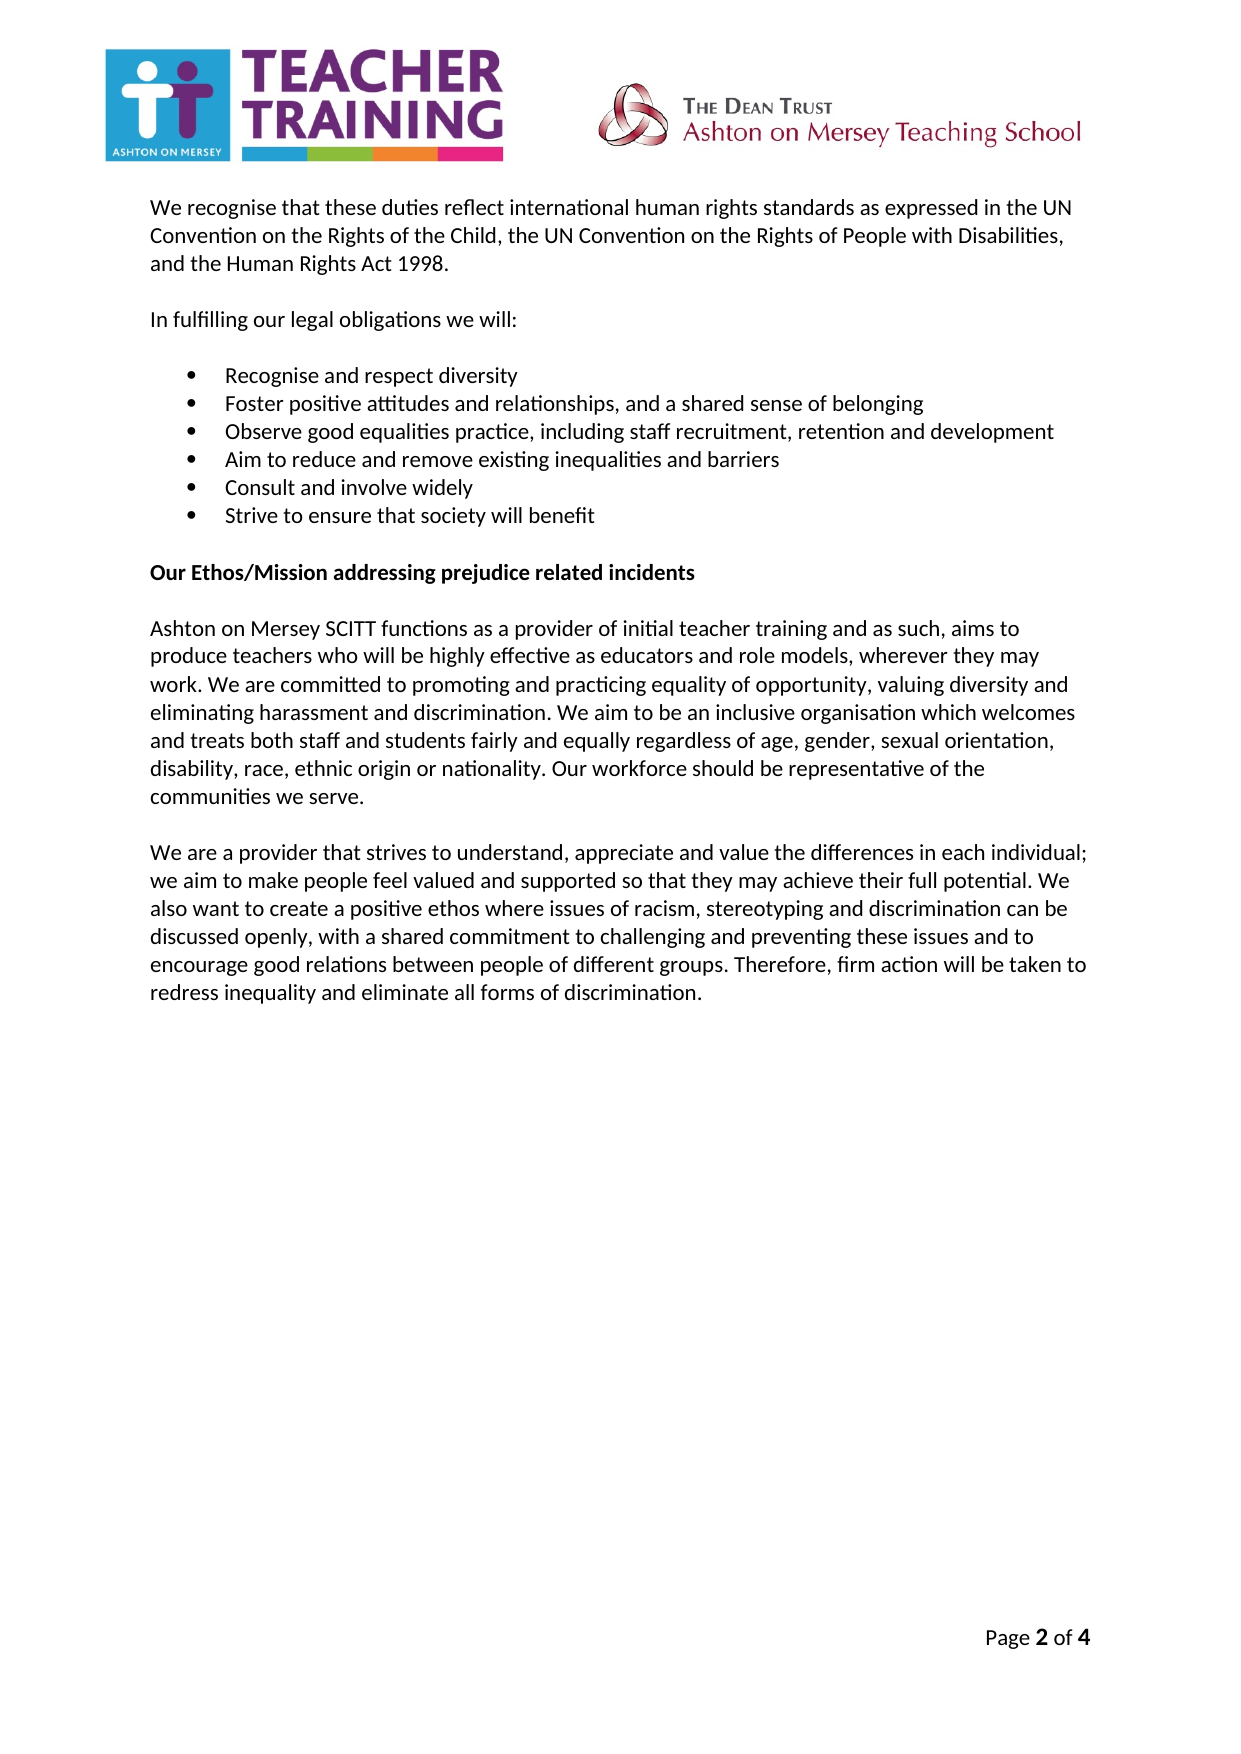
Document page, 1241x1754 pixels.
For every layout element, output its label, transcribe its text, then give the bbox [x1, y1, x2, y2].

list Observe good equalities practice, including staff recruitment, retention and development [187, 417, 1093, 446]
list Strive to ensure that society will benefit [187, 502, 1093, 529]
list Recognise and respect diversity [187, 361, 1093, 389]
list Foster positive attitudes and relationships, and a shared sense of belonging [187, 389, 1093, 417]
text Our Ethos/Mission addressing prejudice related incidents [150, 558, 1093, 586]
text We recognise that these duties reflect international human rights standards as expressed in the UN Convention on the Rights of the Child, the UN Convention on the Rights of People with Disabilities, and the Human Rights Act 1998. [150, 193, 1093, 277]
text We are a provider that strives to understand, appreciate and value the differences in each individual; we aim to make people feel valued and supported so that they may achieve their full potential. We also want to create a positive ethos where issues of racism, stereotyping and discrimination can be discussed openly, with a shared commitment to challenging and preventing these issues and to encourage good relations between people of different groups. Therefore, firm action will be taken to redress inequality and eliminate all forms of discrimination. [150, 838, 1090, 1006]
text In fulfilling our legal obligations we will: [150, 305, 1093, 333]
picture [102, 44, 506, 166]
picture [585, 73, 1091, 166]
list Consult and involve widely [187, 473, 1093, 502]
text Ashton on Mersey SCITT functions as a provider of initial teacher training and as such, aims to produce teachers who will be highly effective as educators and role models, wherever they may work. We are committed to promoting and practicing equality of opportunity, valuing diversity and eliminating harassment and discrimination. We aim to be an inclusive organisation which welcomes and treats both staff and students fairly and equally regardless of age, gender, sexual orientation, disability, race, ethnic origin or nationality. Our workforce should be representative of the communities we serve. [150, 614, 1090, 810]
list Aim to reduce and remove existing inequalities and barriers [187, 446, 1093, 473]
